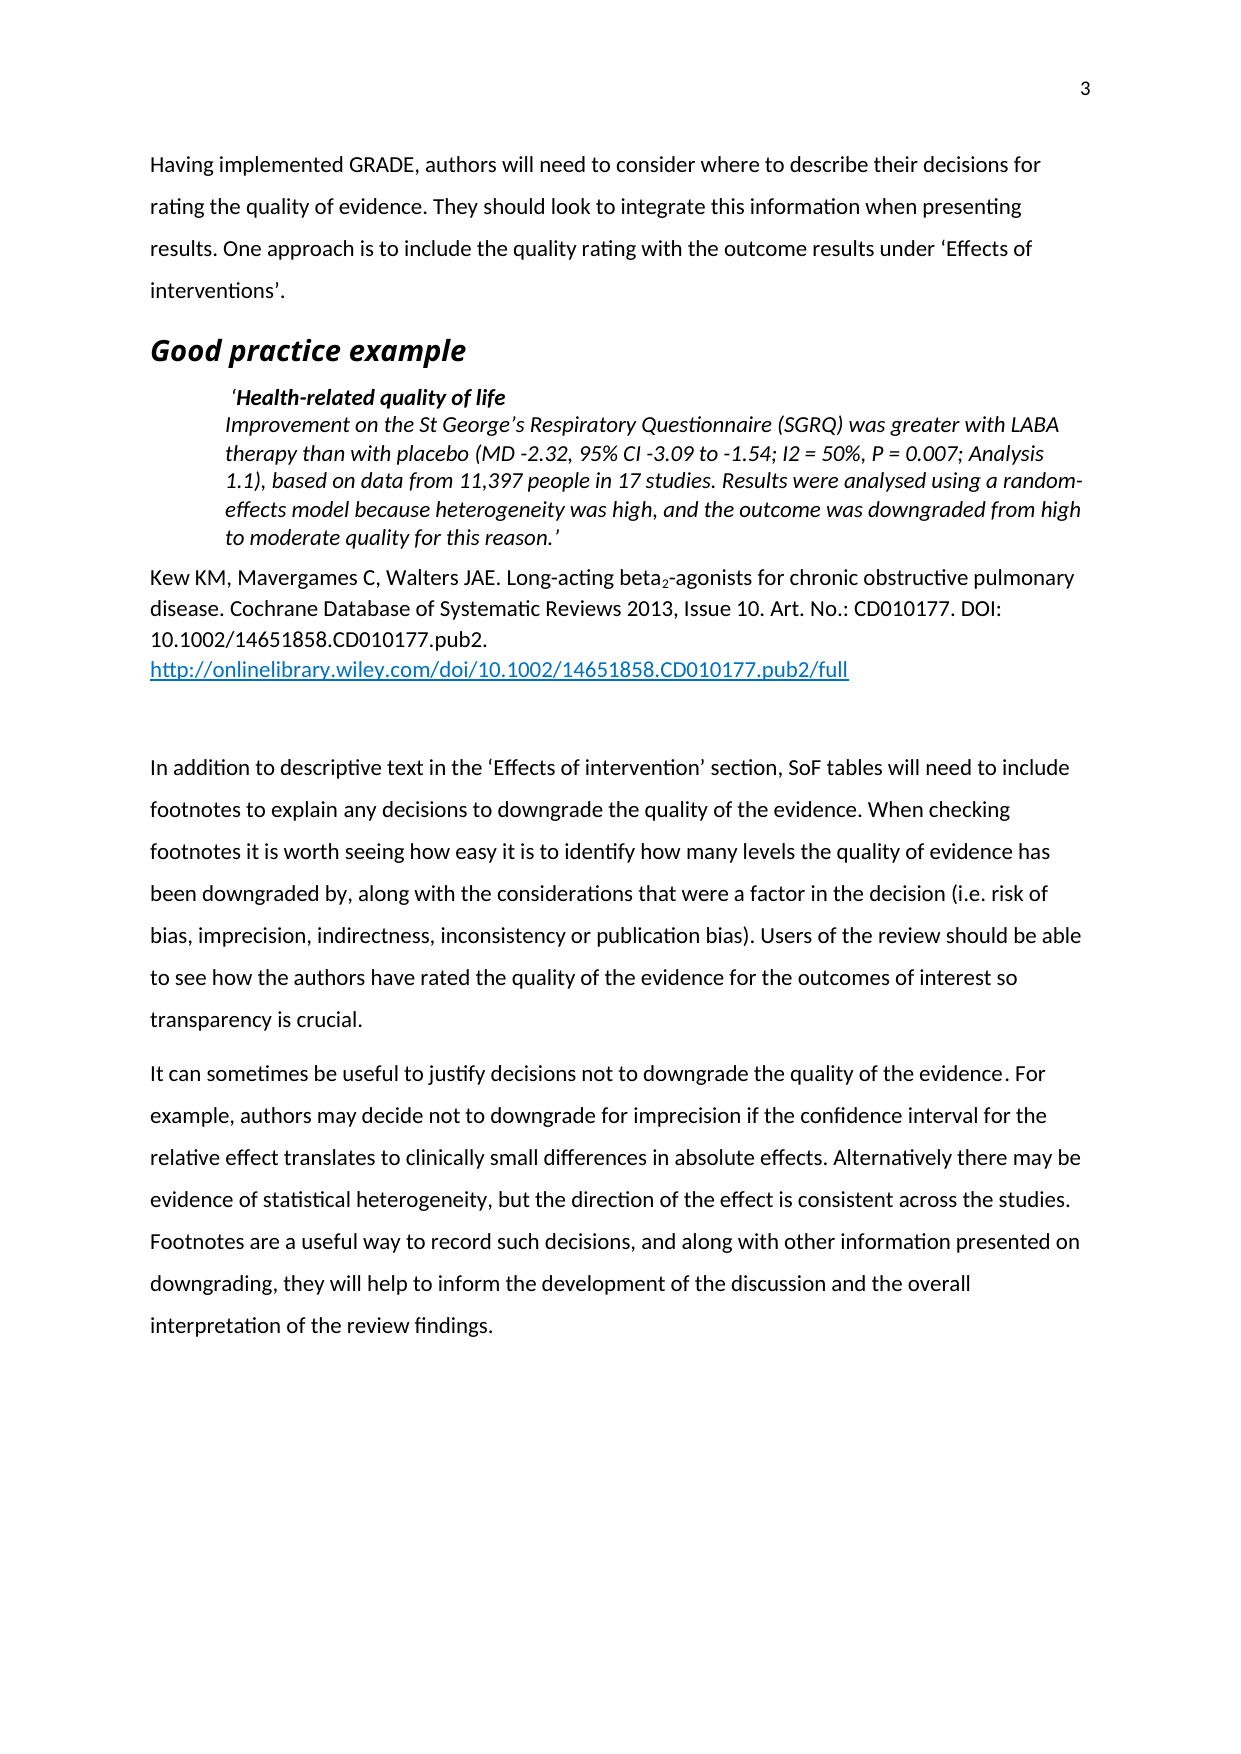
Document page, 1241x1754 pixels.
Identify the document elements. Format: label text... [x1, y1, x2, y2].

text Improvement on the St George’s Respiratory Questionnaire (SGRQ) was greater with LABA therapy than with placebo (MD -2.32, 95% CI -3.09 to -1.54; I2 = 50%, P = 0.007; Analysis 1.1), based on data from 11,397 people in 17 studies. Results were analysed using a random-effects model because heterogeneity was high, and the outcome was downgraded from high to moderate quality for this reason.’ [225, 411, 1090, 551]
text It can sometimes be useful to justify decisions not to downgrade the quality of the evidence. For example, authors may decide not to downgrade for imprecision if the confidence interval for the relative effect translates to clinically small differences in absolute effects. Alternatively there may be evidence of statistical heterogeneity, but the direction of the effect is consistent across the studies. Footnotes are a useful way to record such decisions, and along with other information presented on downgrading, they will help to inform the development of the discussion and the overall interpretation of the review findings. [150, 1059, 1090, 1339]
text In addition to descriptive text in the ‘Effects of intervention’ section, SoF tables will need to include footnotes to explain any decisions to downgrade the quality of the evidence. When checking footnotes it is worth seeing how easy it is to identify how many levels the quality of evidence has been downgraded by, along with the considerations that were a factor in the decision (i.e. risk of bias, imprecision, indirectness, inconsistency or publication bias). Users of the review should be able to see how the authors have rated the quality of the evidence for the outcomes of interest so transparency is crucial. [150, 753, 1090, 1033]
subtitle Good practice example [150, 330, 1090, 370]
text Kew KM, Mavergames C, Walters JAE. Long-acting beta2-agonists for chronic obstructive pulmonary disease. Cochrane Database of Systematic Reviews 2013, Issue 10. Art. No.: CD010177. DOI: 10.1002/14651858.CD010177.pub2. http://onlinelibrary.wiley.com/doi/10.1002/14651858.CD010177.pub2/full [150, 563, 1090, 683]
text Having implemented GRADE, authors will need to consider where to describe their decisions for rating the quality of evidence. They should look to integrate this information when presenting results. One approach is to include the quality rating with the outcome results under ‘Effects of interventions’. [150, 150, 1090, 304]
text ‘Health-related quality of life [225, 383, 1090, 411]
